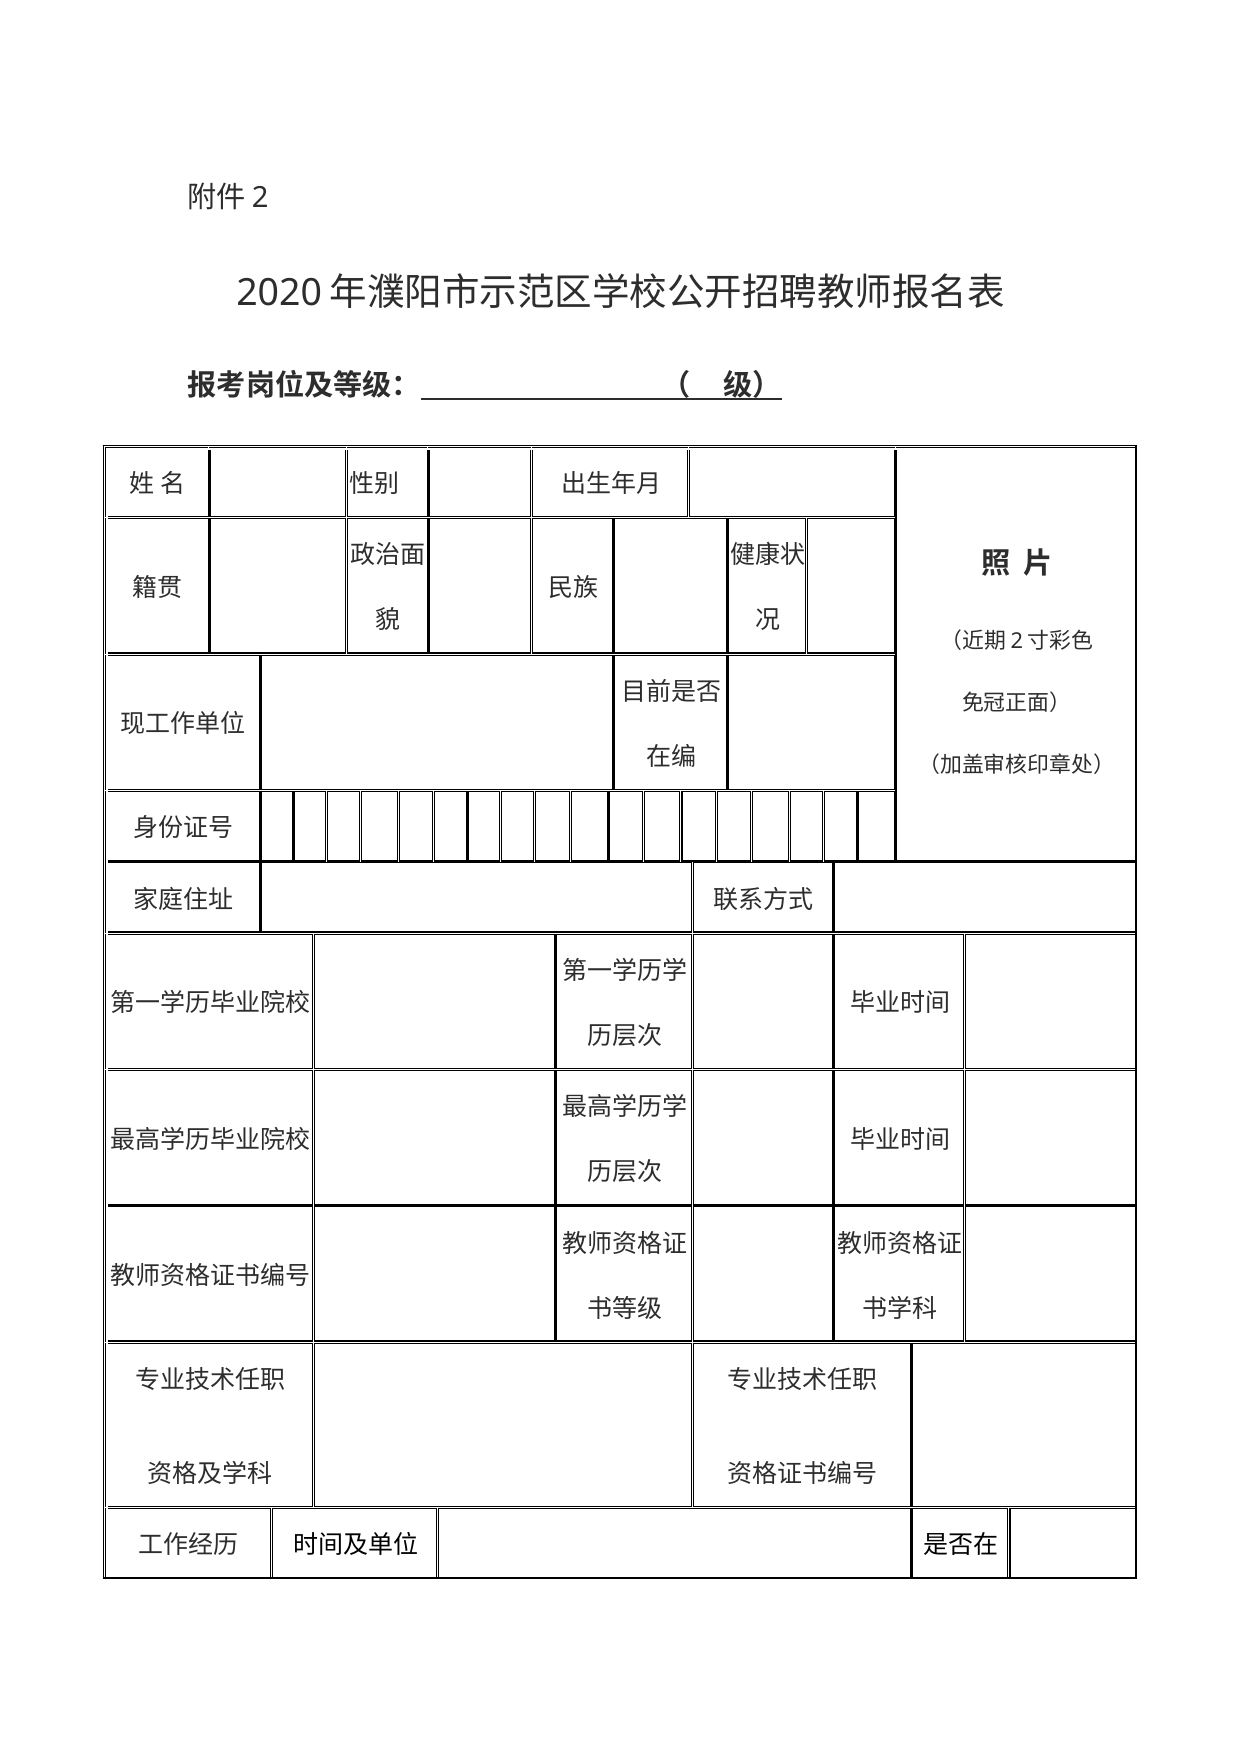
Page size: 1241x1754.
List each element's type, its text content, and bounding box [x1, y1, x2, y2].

table_cell 毕业时间 [835, 1071, 963, 1204]
table_cell [835, 863, 1135, 931]
table_header [209, 448, 347, 516]
table_cell 目前是否在编 [615, 656, 726, 788]
table_cell 是否在编 [913, 1509, 1007, 1577]
table_cell 民族 [533, 519, 612, 652]
table_cell [315, 1344, 691, 1506]
text 2020年濮阳市示范区学校公开招聘教师报名表 [187, 256, 1053, 321]
table_cell 健康状况 [729, 519, 805, 652]
table_cell 教师资格证书等级 [557, 1207, 691, 1340]
table_header 姓 名 [106, 446, 209, 516]
table_cell [729, 656, 894, 788]
table_cell 身份证号 [106, 789, 259, 860]
table_cell 专业技术任职 资格证书编号 [694, 1344, 910, 1506]
table_cell 联系方式 [694, 863, 832, 931]
table_cell 政治面貌 [348, 519, 427, 652]
table_cell [262, 863, 691, 931]
table_cell [435, 792, 466, 860]
table_cell [753, 792, 788, 860]
table_cell [913, 1344, 1135, 1506]
table_cell [1011, 1509, 1135, 1577]
table_header [689, 448, 895, 516]
table_cell [439, 1509, 910, 1577]
table_cell 家庭住址 [106, 860, 259, 931]
table_cell 第一学历毕业院校 [106, 931, 312, 1068]
table_cell [262, 656, 612, 788]
table_header 出生年月 [532, 448, 689, 516]
table_cell [859, 792, 894, 860]
table_cell 最高学历学历层次 [557, 1071, 691, 1204]
table_cell 教师资格证书编号 [106, 1204, 312, 1340]
table_cell [610, 792, 642, 860]
table_cell [791, 792, 822, 860]
text 附件2 [187, 162, 1053, 227]
table_cell [536, 792, 569, 860]
table_header 照 片 （近期2寸彩色 免冠正面） （加盖审核印章处） [895, 448, 1135, 860]
table_cell 最高学历毕业院校 [104, 1068, 314, 1204]
table_cell [315, 1071, 554, 1204]
table_cell 第一学历学历层次 [557, 935, 691, 1068]
table_cell 时间及单位 [273, 1509, 436, 1577]
table_cell [966, 1207, 1135, 1340]
table_cell [362, 792, 397, 860]
table_cell [694, 935, 832, 1068]
table_cell [328, 792, 359, 860]
table_cell [718, 792, 750, 860]
table_cell [683, 792, 715, 860]
table_cell [808, 519, 894, 652]
table_cell [966, 1071, 1135, 1204]
table_cell [469, 792, 499, 860]
table_cell 教师资格证书学科 [835, 1207, 963, 1340]
table_cell [262, 792, 292, 860]
table_cell [315, 1207, 554, 1340]
table_cell [694, 1071, 832, 1204]
table_cell [211, 519, 345, 652]
table_cell [966, 935, 1135, 1068]
table_cell 现工作单位 [106, 652, 259, 788]
table_cell [502, 792, 533, 860]
table_cell [694, 1207, 832, 1340]
table_cell [645, 792, 679, 860]
table_cell [315, 935, 554, 1068]
table_cell [825, 792, 856, 860]
table_cell 毕业时间 [835, 935, 963, 1068]
table_header [428, 448, 532, 516]
table_header 性别 [347, 446, 428, 516]
text 报考岗位及等级： （ 级） [187, 350, 1053, 415]
table_cell 籍贯 [104, 516, 209, 652]
table_cell [400, 792, 432, 860]
table_cell [295, 792, 325, 860]
table_cell 工作经历 [104, 1506, 272, 1577]
table_cell [615, 519, 726, 652]
table_cell [572, 792, 607, 860]
table_cell [430, 519, 530, 652]
table_cell 专业技术任职 资格及学科 [106, 1340, 312, 1506]
